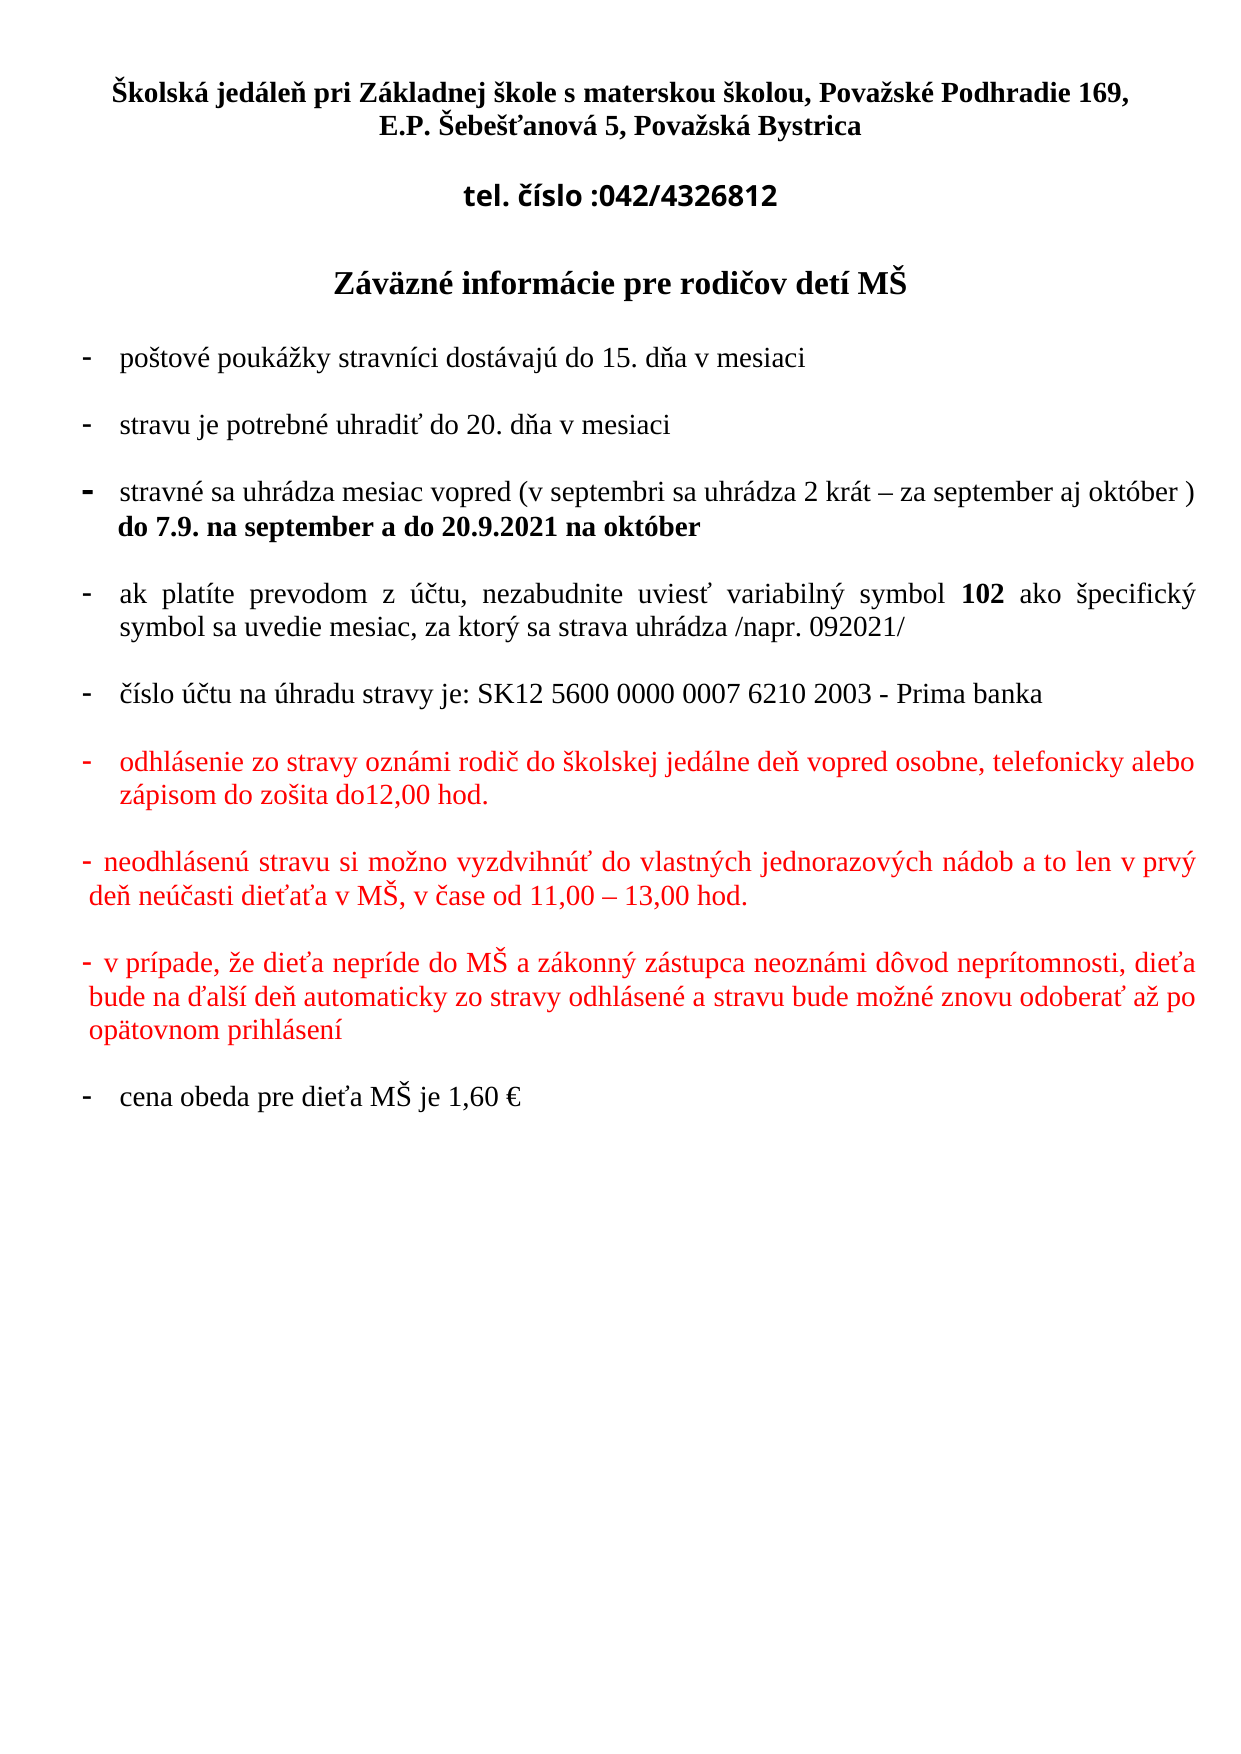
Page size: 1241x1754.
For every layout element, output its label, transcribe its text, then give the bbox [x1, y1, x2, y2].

list ak platíte prevodom z účtu, nezabudnite uviesť variabilný symbol 102 ako špecifický symbol sa uvedie mesiac, za ktorý sa strava uhrádza /napr. 092021/ [82, 576, 1196, 643]
list neodhlásenú stravu si možno vyzdvihnúť do vlastných jednorazových nádob a to len v prvý deň neúčasti dieťaťa v MŠ, v čase od 11,00 – 13,00 hod. [82, 844, 1196, 912]
list číslo účtu na úhradu stravy je: SK12 5600 0000 0007 6210 2003 - Prima banka [82, 677, 1196, 710]
text tel. číslo :042/4326812 [44, 176, 1196, 215]
text do 7.9. na september a do 20.9.2021 na október [44, 509, 1196, 542]
list cena obeda pre dieťa MŠ je 1,60 € [82, 1079, 1196, 1113]
list stravné sa uhrádza mesiac vopred (v septembri sa uhrádza 2 krát – za september aj október ) [82, 474, 1196, 509]
text Záväzné informácie pre rodičov detí MŠ [44, 263, 1196, 302]
list poštové poukážky stravníci dostávajú do 15. dňa v mesiaci [82, 340, 1196, 373]
list odhlásenie zo stravy oznámi rodič do školskej jedálne deň vopred osobne, telefonicky alebo zápisom do zošita do12,00 hod. [82, 744, 1196, 811]
list v prípade, že dieťa nepríde do MŠ a zákonný zástupca neoznámi dôvod neprítomnosti, dieťa bude na ďalší deň automaticky zo stravy odhlásené a stravu bude možné znovu odoberať až po opätovnom prihlásení [82, 945, 1196, 1046]
list stravu je potrebné uhradiť do 20. dňa v mesiaci [82, 407, 1196, 441]
text Školská jedáleň pri Základnej škole s materskou školou, Považské Podhradie 169, [44, 75, 1196, 108]
text E.P. Šebešťanová 5, Považská Bystrica [44, 108, 1196, 142]
